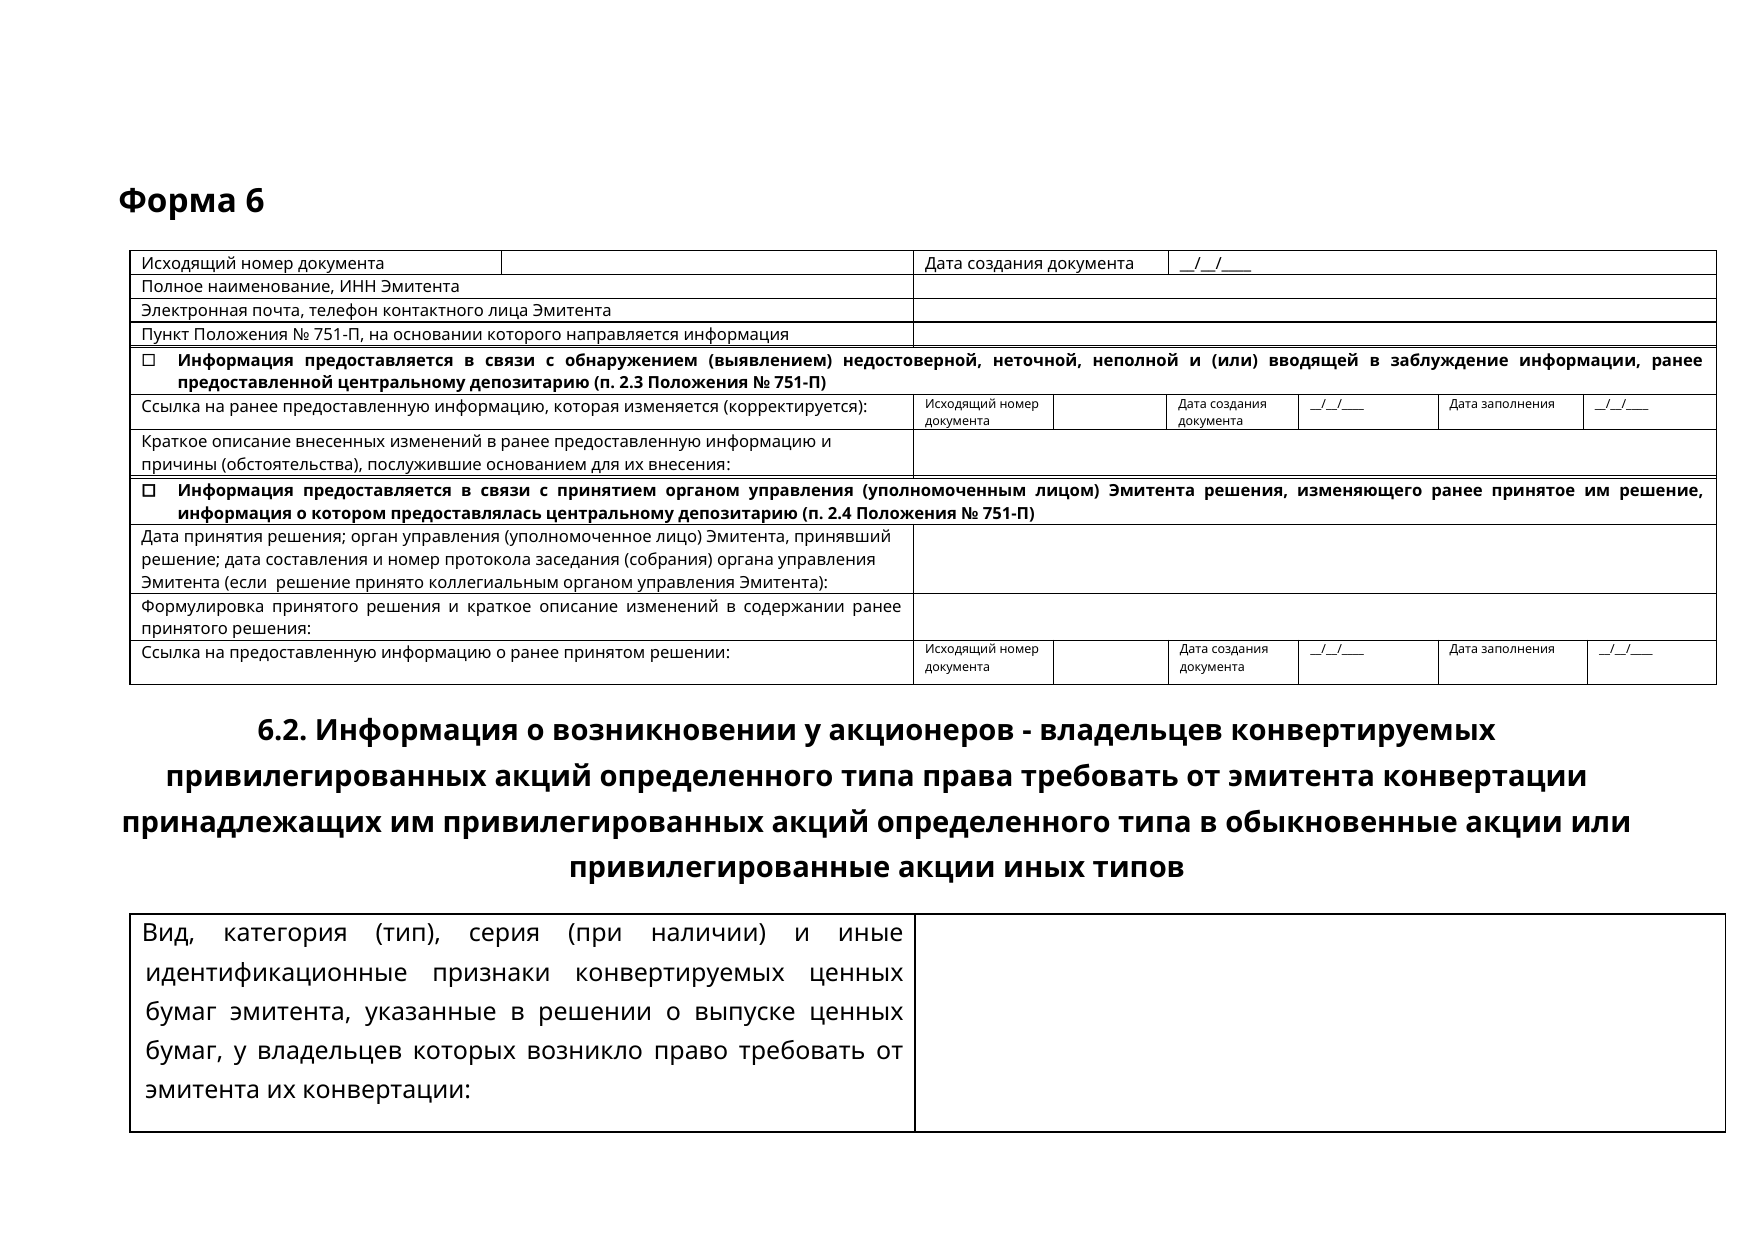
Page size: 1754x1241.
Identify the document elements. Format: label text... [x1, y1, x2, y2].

table_header [916, 915, 1725, 1131]
table_header __/__/____ [1169, 251, 1716, 274]
table_cell __/__/____ [1588, 641, 1716, 684]
table_cell [914, 594, 1716, 639]
table_header Вид, категория (тип), серия (при наличии) и иные идентификационные признаки конвертируемых ценных бумаг эмитента, указанные в решении о выпуске ценных бумаг, у владельцев которых возникло право требовать от эмитента их конвертации: [131, 915, 914, 1131]
table_cell Исходящий номер документа [914, 395, 1053, 429]
table_cell Исходящий номер документа [914, 641, 1053, 684]
table_cell Дата создания документа [1167, 395, 1298, 429]
table_cell [914, 275, 1716, 298]
table_cell [1054, 395, 1166, 429]
table_cell [914, 430, 1716, 475]
table_header Дата создания документа [914, 251, 1168, 274]
table_cell Информация предоставляется в связи с принятием органом управления (уполномоченным лицом) Эмитента решения, изменяющего ранее принятое им решение, информация о котором предоставлялась центральному депозитарию (п. 2.4 Положения № 751-П) [131, 479, 1716, 524]
table_cell __/__/____ [1584, 395, 1716, 429]
table_cell [914, 323, 1716, 345]
table_cell __/__/____ [1299, 395, 1438, 429]
table_cell Дата создания документа [1169, 641, 1298, 684]
table_cell Пункт Положения № 751-П, на основании которого направляется информация [131, 323, 913, 345]
table_header Исходящий номер документа [131, 251, 501, 274]
text Форма 6 [118, 177, 1636, 223]
table_cell Ссылка на предоставленную информацию о ранее принятом решении: [131, 641, 913, 684]
table_header [502, 251, 913, 274]
table_cell [914, 525, 1716, 593]
table_cell Ссылка на ранее предоставленную информацию, которая изменяется (корректируется): [131, 395, 913, 429]
table_cell __/__/____ [1299, 641, 1438, 684]
table_cell Краткое описание внесенных изменений в ранее предоставленную информацию и причины (обстоятельства), послужившие основанием для их внесения: [131, 430, 913, 475]
table_cell Электронная почта, телефон контактного лица Эмитента [131, 299, 913, 321]
table_cell Информация предоставляется в связи с обнаружением (выявлением) недостоверной, неточной, неполной и (или) вводящей в заблуждение информации, ранее предоставленной центральному депозитарию (п. 2.3 Положения № 751-П) [131, 348, 1716, 394]
table_cell Полное наименование, ИНН Эмитента [131, 275, 913, 298]
table_cell [1054, 641, 1168, 684]
table_cell Формулировка принятого решения и краткое описание изменений в содержании ранее принятого решения: [131, 594, 913, 639]
text 6.2. Информация о возникновении у акционеров - владельцев конвертируемых привилегированных акций определенного типа права требовать от эмитента конвертации принадлежащих им привилегированных акций определенного типа в обыкновенные акции или привилегированные акции иных типов [118, 710, 1636, 886]
table_cell Дата принятия решения; орган управления (уполномоченное лицо) Эмитента, принявший решение; дата составления и номер протокола заседания (собрания) органа управления Эмитента (если решение принято коллегиальным органом управления Эмитента): [131, 525, 913, 593]
table_cell Дата заполнения [1439, 395, 1583, 429]
table_cell Дата заполнения [1439, 641, 1587, 684]
table_cell [914, 299, 1716, 321]
